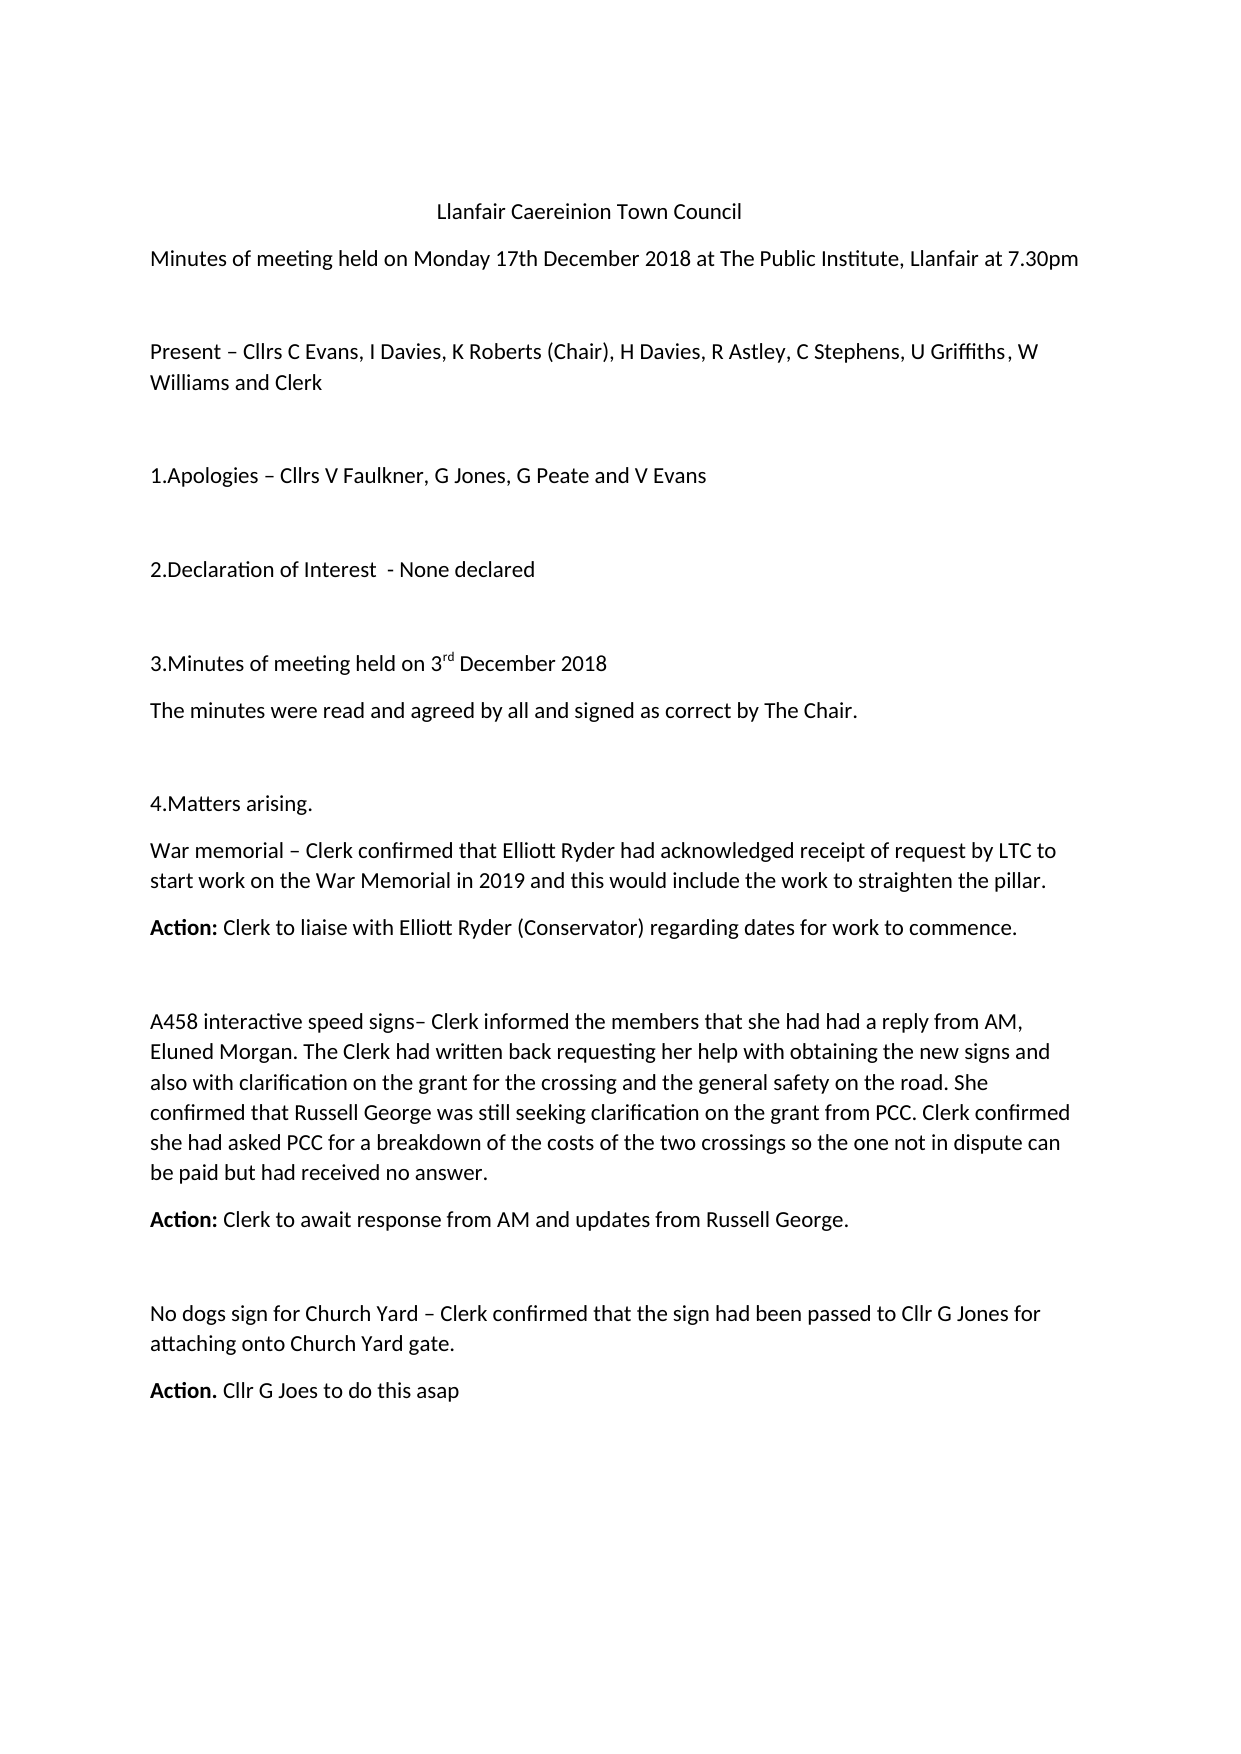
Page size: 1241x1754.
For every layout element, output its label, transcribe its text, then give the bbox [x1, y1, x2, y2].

text 3.Minutes of meeting held on 3rd December 2018 [150, 649, 1090, 677]
text Action: Clerk to await response from AM and updates from Russell George. [150, 1205, 1090, 1233]
text 4.Matters arising. [150, 789, 1090, 818]
text War memorial – Clerk confirmed that Elliott Ryder had acknowledged receipt of request by LTC to start work on the War Memorial in 2019 and this would include the work to straighten the pillar. [150, 836, 1090, 895]
text 1.Apologies – Cllrs V Faulkner, G Jones, G Peate and V Evans [150, 461, 1090, 489]
text The minutes were read and agreed by all and signed as correct by The Chair. [150, 696, 1090, 724]
text Llanfair Caereinion Town Council [300, 197, 1090, 225]
text 2.Declaration of Interest - None declared [150, 555, 1090, 583]
text Present – Cllrs C Evans, I Davies, K Roberts (Chair), H Davies, R Astley, C Stephens, U Griffiths, W Williams and Clerk [150, 337, 1090, 396]
text No dogs sign for Church Yard – Clerk confirmed that the sign had been passed to Cllr G Jones for attaching onto Church Yard gate. [150, 1299, 1090, 1357]
text Action. Cllr G Joes to do this asap [150, 1376, 1090, 1404]
text Minutes of meeting held on Monday 17th December 2018 at The Public Institute, Llanfair at 7.30pm [150, 244, 1090, 272]
text Action: Clerk to liaise with Elliott Ryder (Conservator) regarding dates for work to commence. [150, 913, 1090, 942]
text A458 interactive speed signs– Clerk informed the members that she had had a reply from AM, Eluned Morgan. The Clerk had written back requesting her help with obtaining the new signs and also with clarification on the grant for the crossing and the general safety on the road. She confirmed that Russell George was still seeking clarification on the grant from PCC. Clerk confirmed she had asked PCC for a breakdown of the costs of the two crossings so the one not in dispute can be paid but had received no answer. [150, 1007, 1090, 1186]
